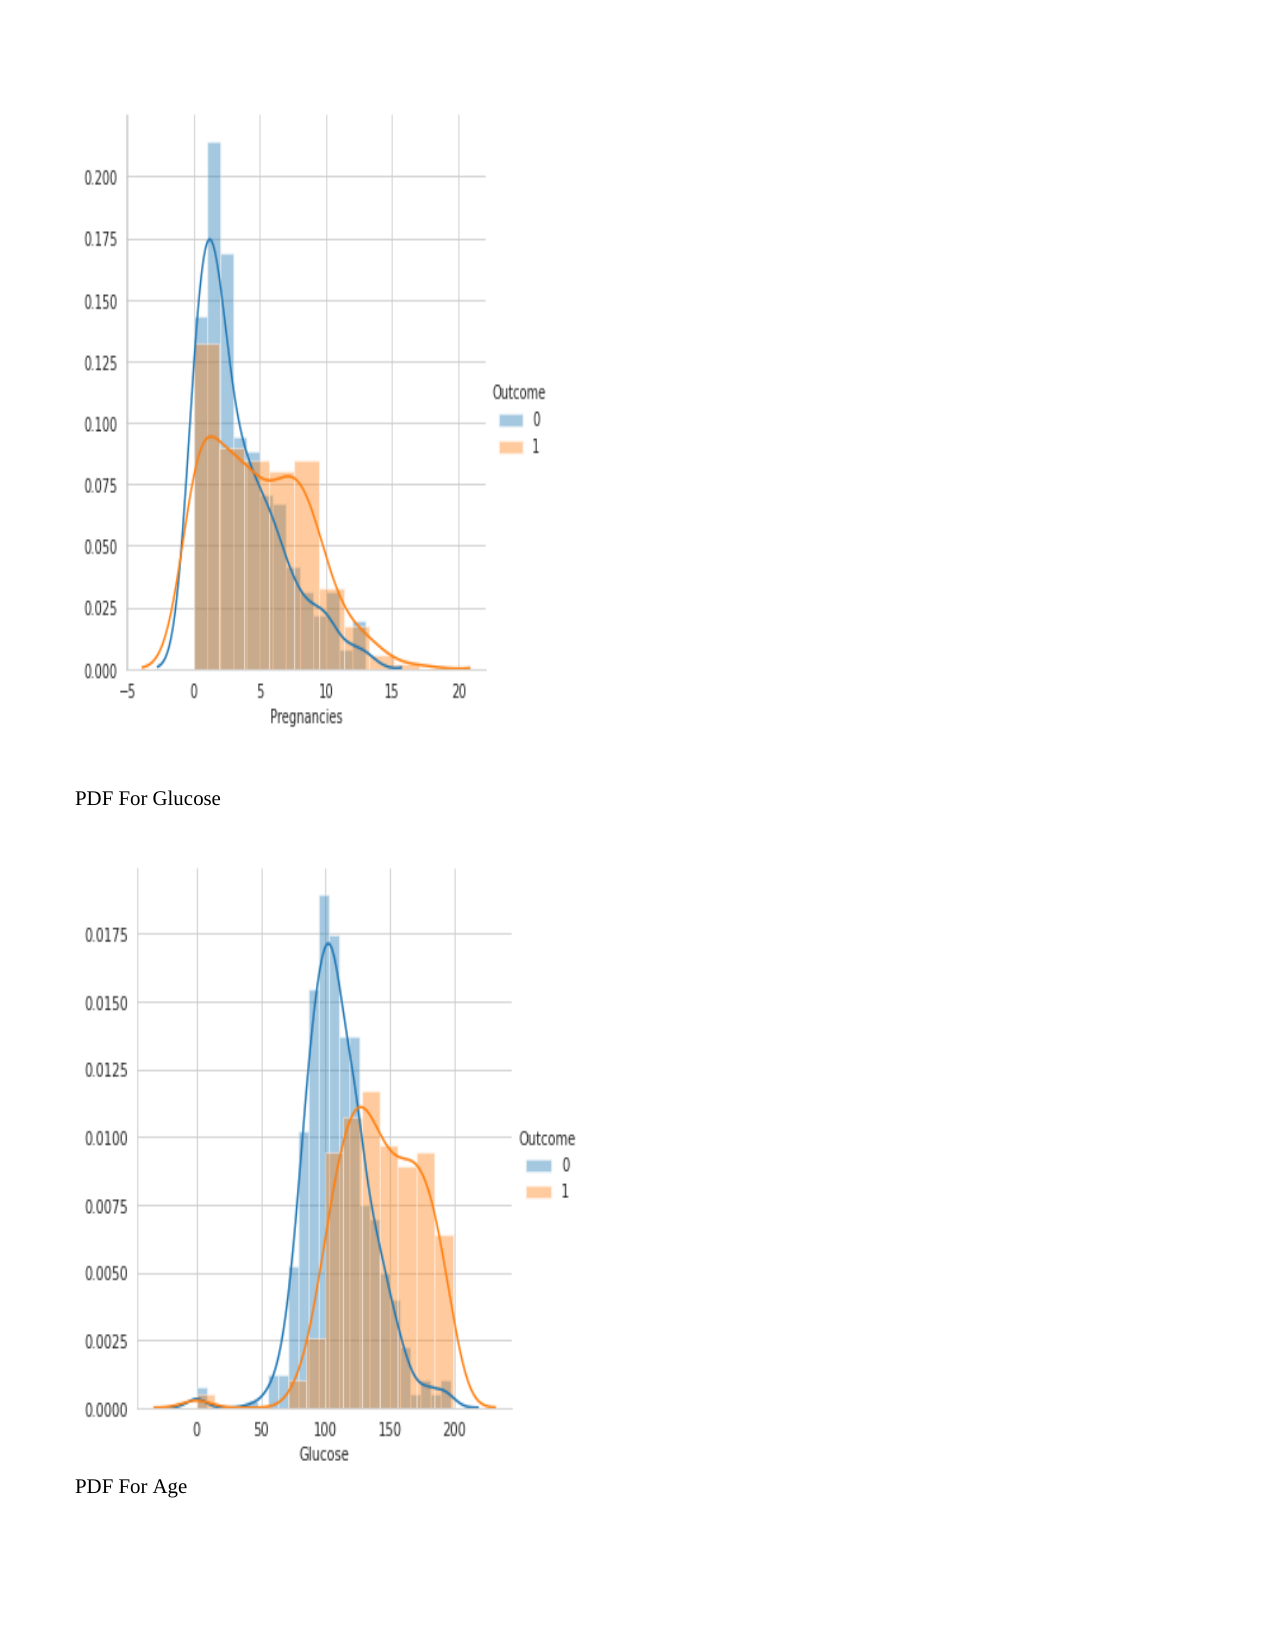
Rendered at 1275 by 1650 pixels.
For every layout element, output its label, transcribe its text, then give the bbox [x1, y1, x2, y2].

text PDF For Glucose [75, 786, 1200, 810]
picture [75, 858, 588, 1475]
picture [75, 105, 556, 738]
text PDF For Age [75, 1474, 1200, 1498]
